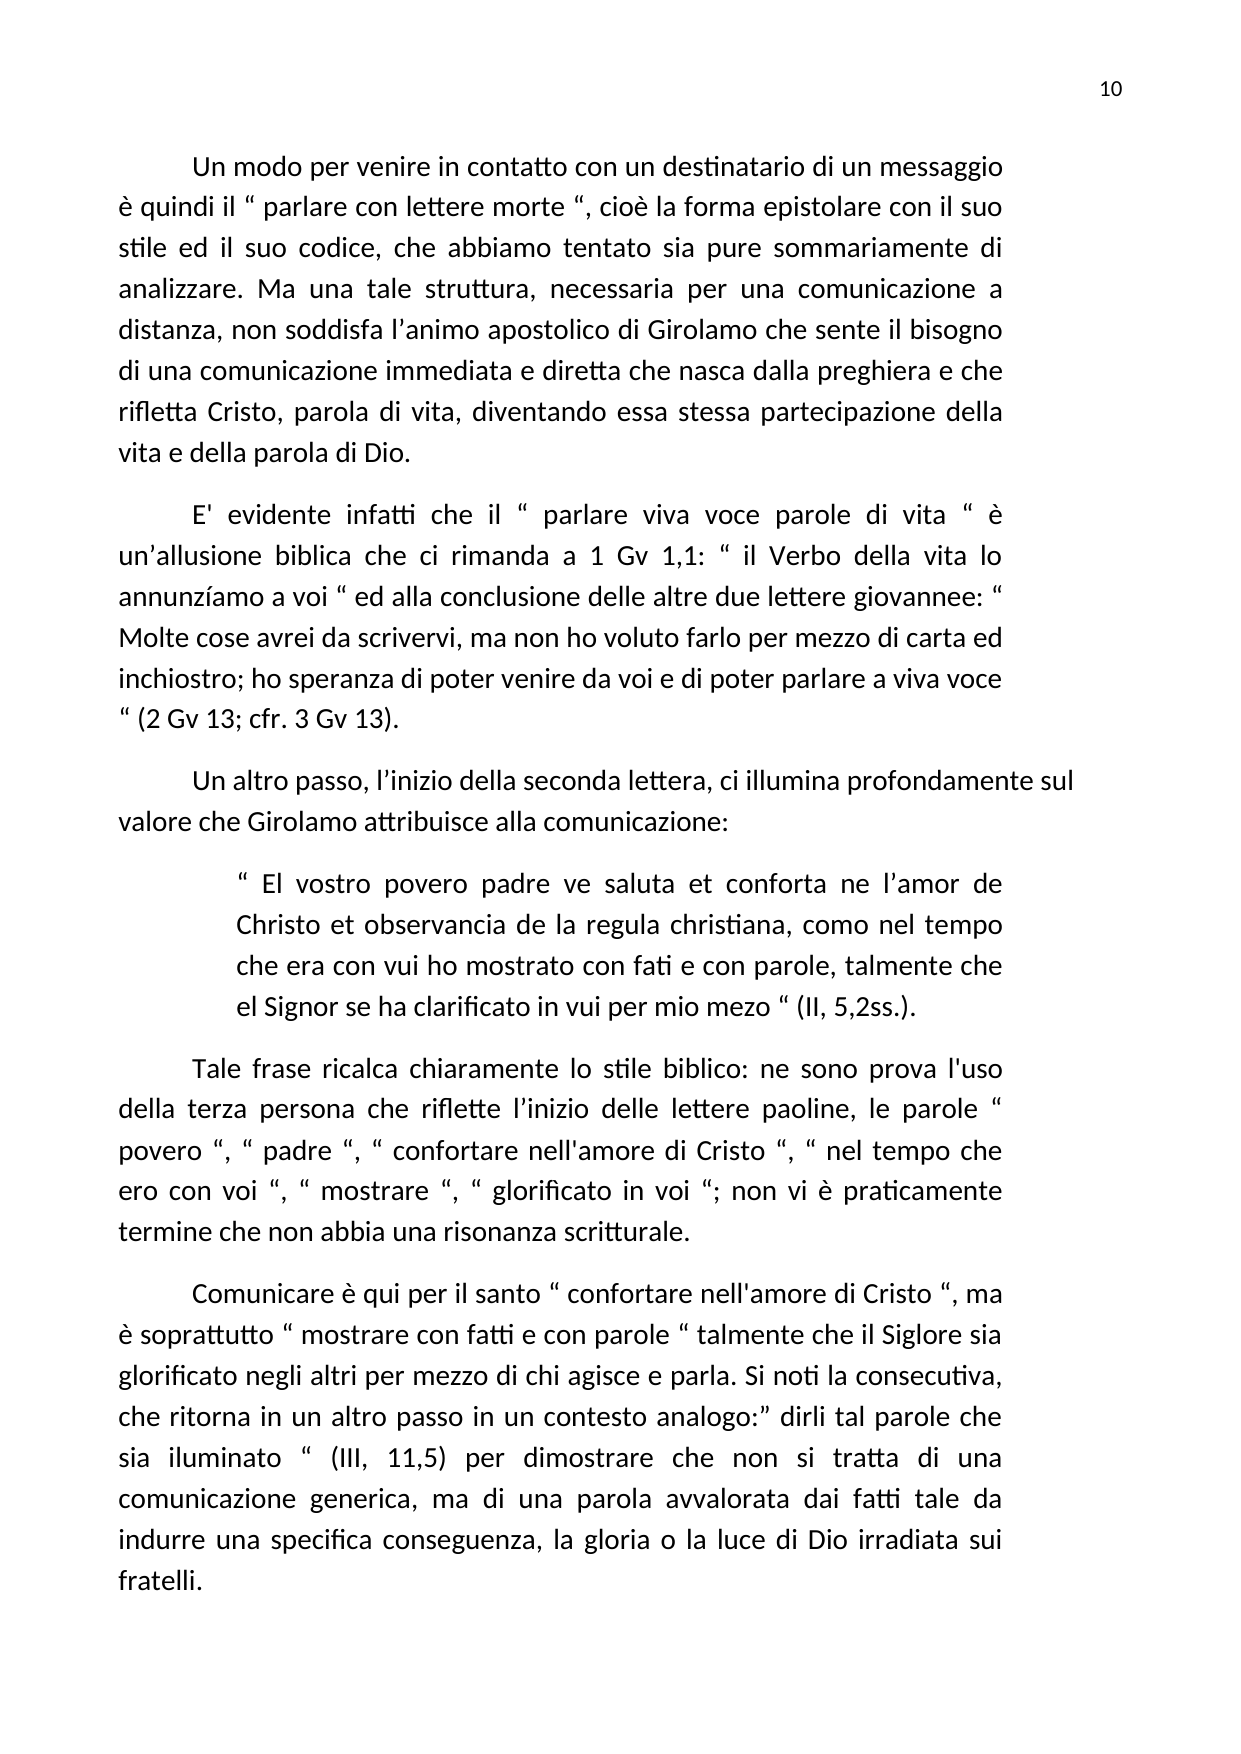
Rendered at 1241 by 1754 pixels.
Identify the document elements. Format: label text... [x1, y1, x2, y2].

text E' evidente infatti che il “ parlare viva voce parole di vita “ è un’allusione biblica che ci rimanda a 1 Gv 1,1: “ il Verbo della vita lo annunzíamo a voi “ ed alla conclusione delle altre due lettere giovannee: “ Molte cose avrei da scrivervi, ma non ho voluto farlo per mezzo di carta ed inchiostro; ho speranza di poter venire da voi e di poter parlare a viva voce “ (2 Gv 13; cfr. 3 Gv 13). [118, 496, 1004, 736]
text Comunicare è qui per il santo “ confortare nell'amore di Cristo “, ma è soprattutto “ mostrare con fatti e con parole “ talmente che il Siglore sia gloriﬁcato negli altri per mezzo di chi agisce e parla. Si noti la consecutiva, che ritorna in un altro passo in un contesto analogo:” dirli tal parole che sia iluminato “ (III, 11,5) per dimostrare che non si tratta di una comunicazione generica, ma di una parola avvalorata dai fatti tale da indurre una specifica conseguenza, la gloria o la luce di Dio irradiata sui fratelli. [118, 1275, 1004, 1597]
text Un altro passo, l’inizio della seconda lettera, ci illumina profondamente sul valore che Girolamo attribuisce alla comunicazione: [118, 762, 1122, 839]
text Un modo per venire in contatto con un destinatario di un messaggio è quindi il “ parlare con lettere morte “, cioè la forma epistolare con il suo stile ed il suo codice, che abbiamo tentato sia pure sommariamente di analizzare. Ma una tale struttura, necessaria per una comunicazione a distanza, non soddisfa l’animo apostolico di Girolamo che sente il bisogno di una comunicazione immediata e diretta che nasca dalla preghiera e che rifletta Cristo, parola di vita, diventando essa stessa partecipazione della vita e della parola di Dio. [118, 148, 1004, 470]
text Tale frase ricalca chiaramente lo stile biblico: ne sono prova l'uso della terza persona che riflette l’inizio delle lettere paoline, le parole “ povero “, “ padre “, “ confortare nell'amore di Cristo “, “ nel tempo che ero con voi “, “ mostrare “, “ glorifìcato in voi “; non vi è praticamente termine che non abbia una risonanza scritturale. [118, 1050, 1004, 1249]
text “ El vostro povero padre ve saluta et conforta ne l’amor de Christo et observancia de la regula christiana, como nel tempo che era con vui ho mostrato con fati e con parole, talmente che el Signor se ha clariﬁcato in vui per mio mezo “ (II, 5,2ss.). [236, 865, 1004, 1023]
